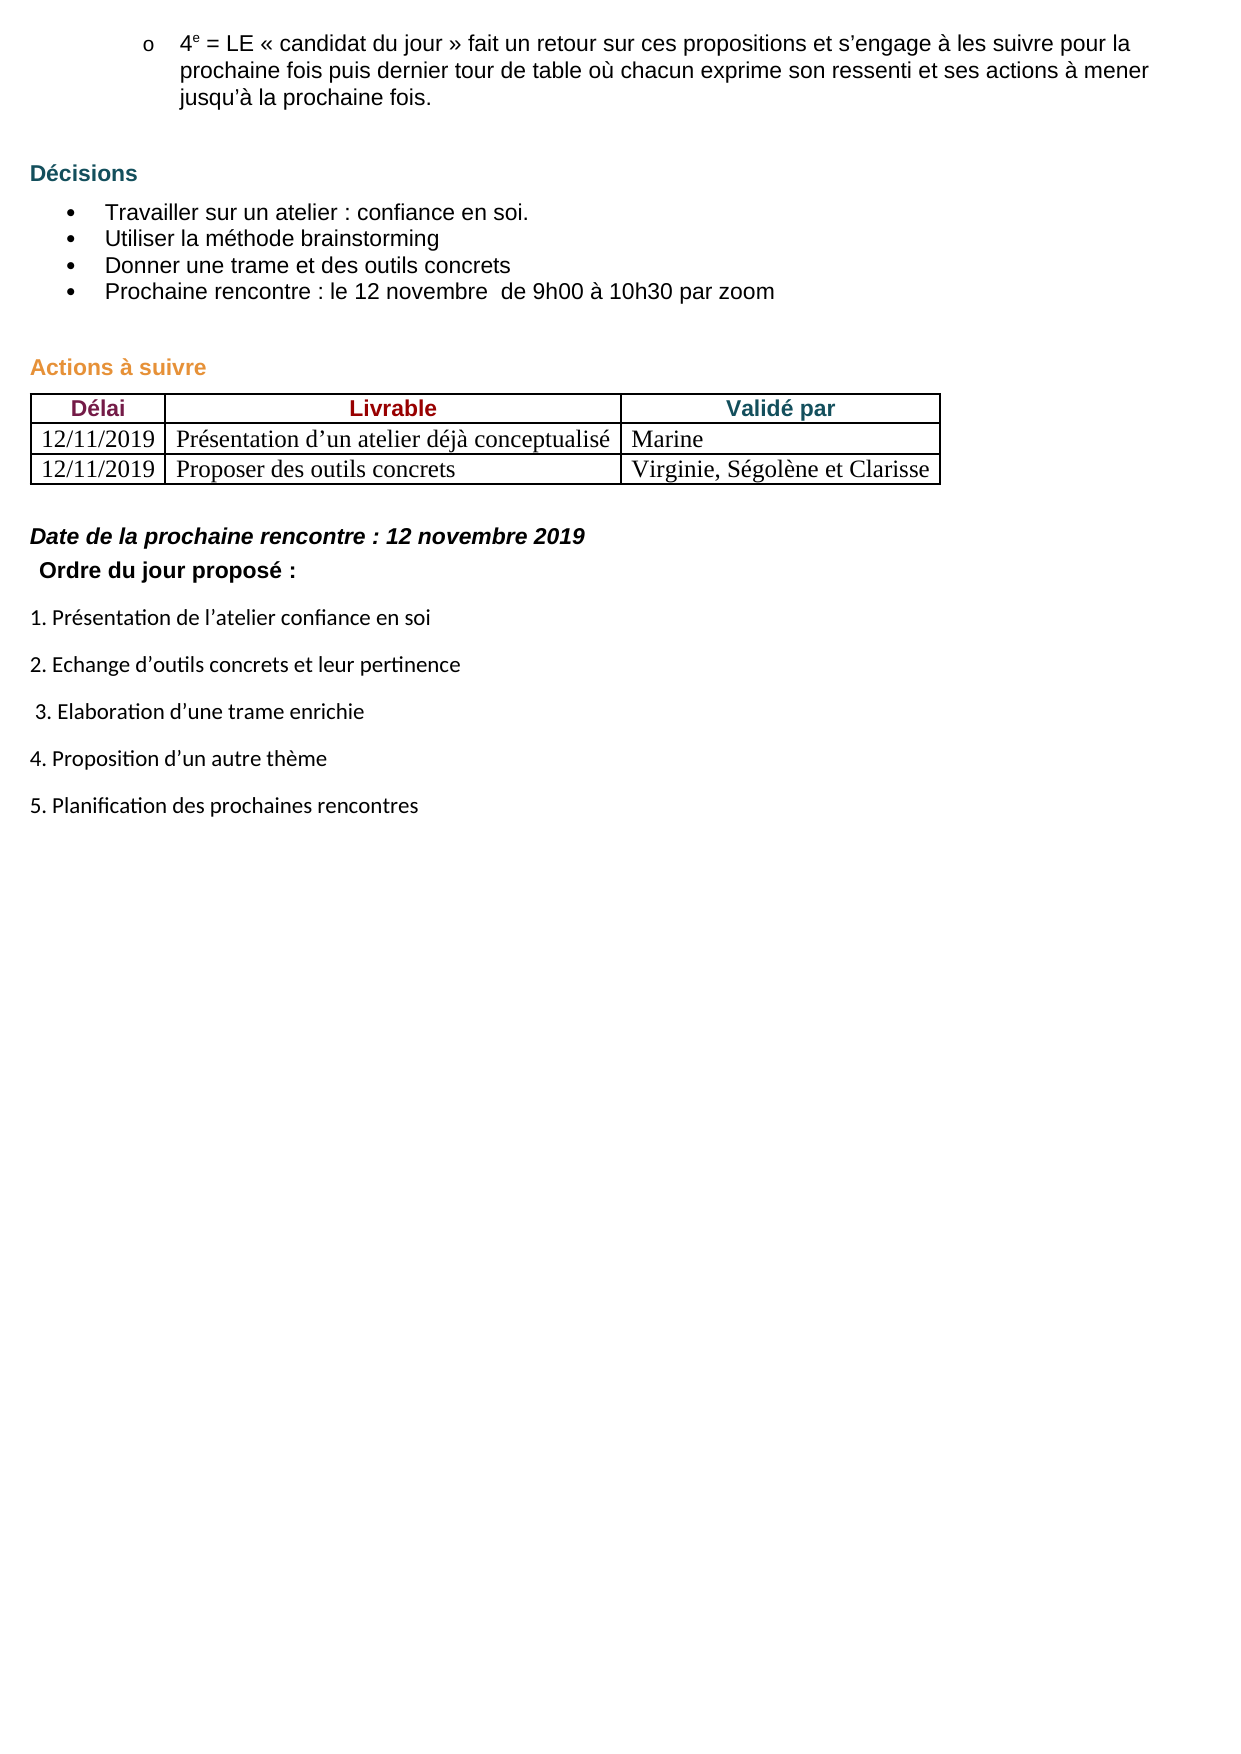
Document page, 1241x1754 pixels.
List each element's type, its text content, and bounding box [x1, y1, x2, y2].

list Utiliser la méthode brainstorming [67, 225, 1211, 252]
table_cell 12/11/2019 [32, 455, 164, 483]
table_cell Marine [622, 424, 939, 452]
table_cell 12/11/2019 [32, 424, 164, 452]
table_header Validé par [622, 395, 939, 422]
text 3. Elaboration d’une trame enrichie [29, 697, 1211, 725]
table_header Livrable [166, 395, 620, 422]
list 4e = LE « candidat du jour » fait un retour sur ces propositions et s’engage à les suivre pour la prochaine fois puis dernier tour de table où chacun exprime son ressenti et ses actions à mener jusqu’à la prochaine fois. [142, 29, 1211, 110]
list Donner une trame et des outils concrets [67, 252, 1211, 278]
text 4. Proposition d’un autre thème [29, 744, 1211, 772]
text Ordre du jour proposé : [29, 557, 1211, 584]
text 5. Planification des prochaines rencontres [29, 791, 1211, 819]
table_header Délai [32, 395, 164, 422]
text 1. Présentation de l’atelier confiance en soi [29, 603, 1211, 632]
table_cell Virginie, Ségolène et Clarisse [622, 455, 939, 483]
text Décisions [29, 160, 1211, 186]
text Actions à suivre [29, 354, 1211, 381]
table_cell Présentation d’un atelier déjà conceptualisé [166, 424, 620, 452]
table_cell Proposer des outils concrets [166, 455, 620, 483]
text 2. Echange d’outils concrets et leur pertinence [29, 650, 1211, 678]
list Prochaine rencontre : le 12 novembre de 9h00 à 10h30 par zoom [67, 278, 1211, 304]
text Date de la prochaine rencontre : 12 novembre 2019 [29, 523, 1211, 549]
list Travailler sur un atelier : confiance en soi. [67, 199, 1211, 225]
